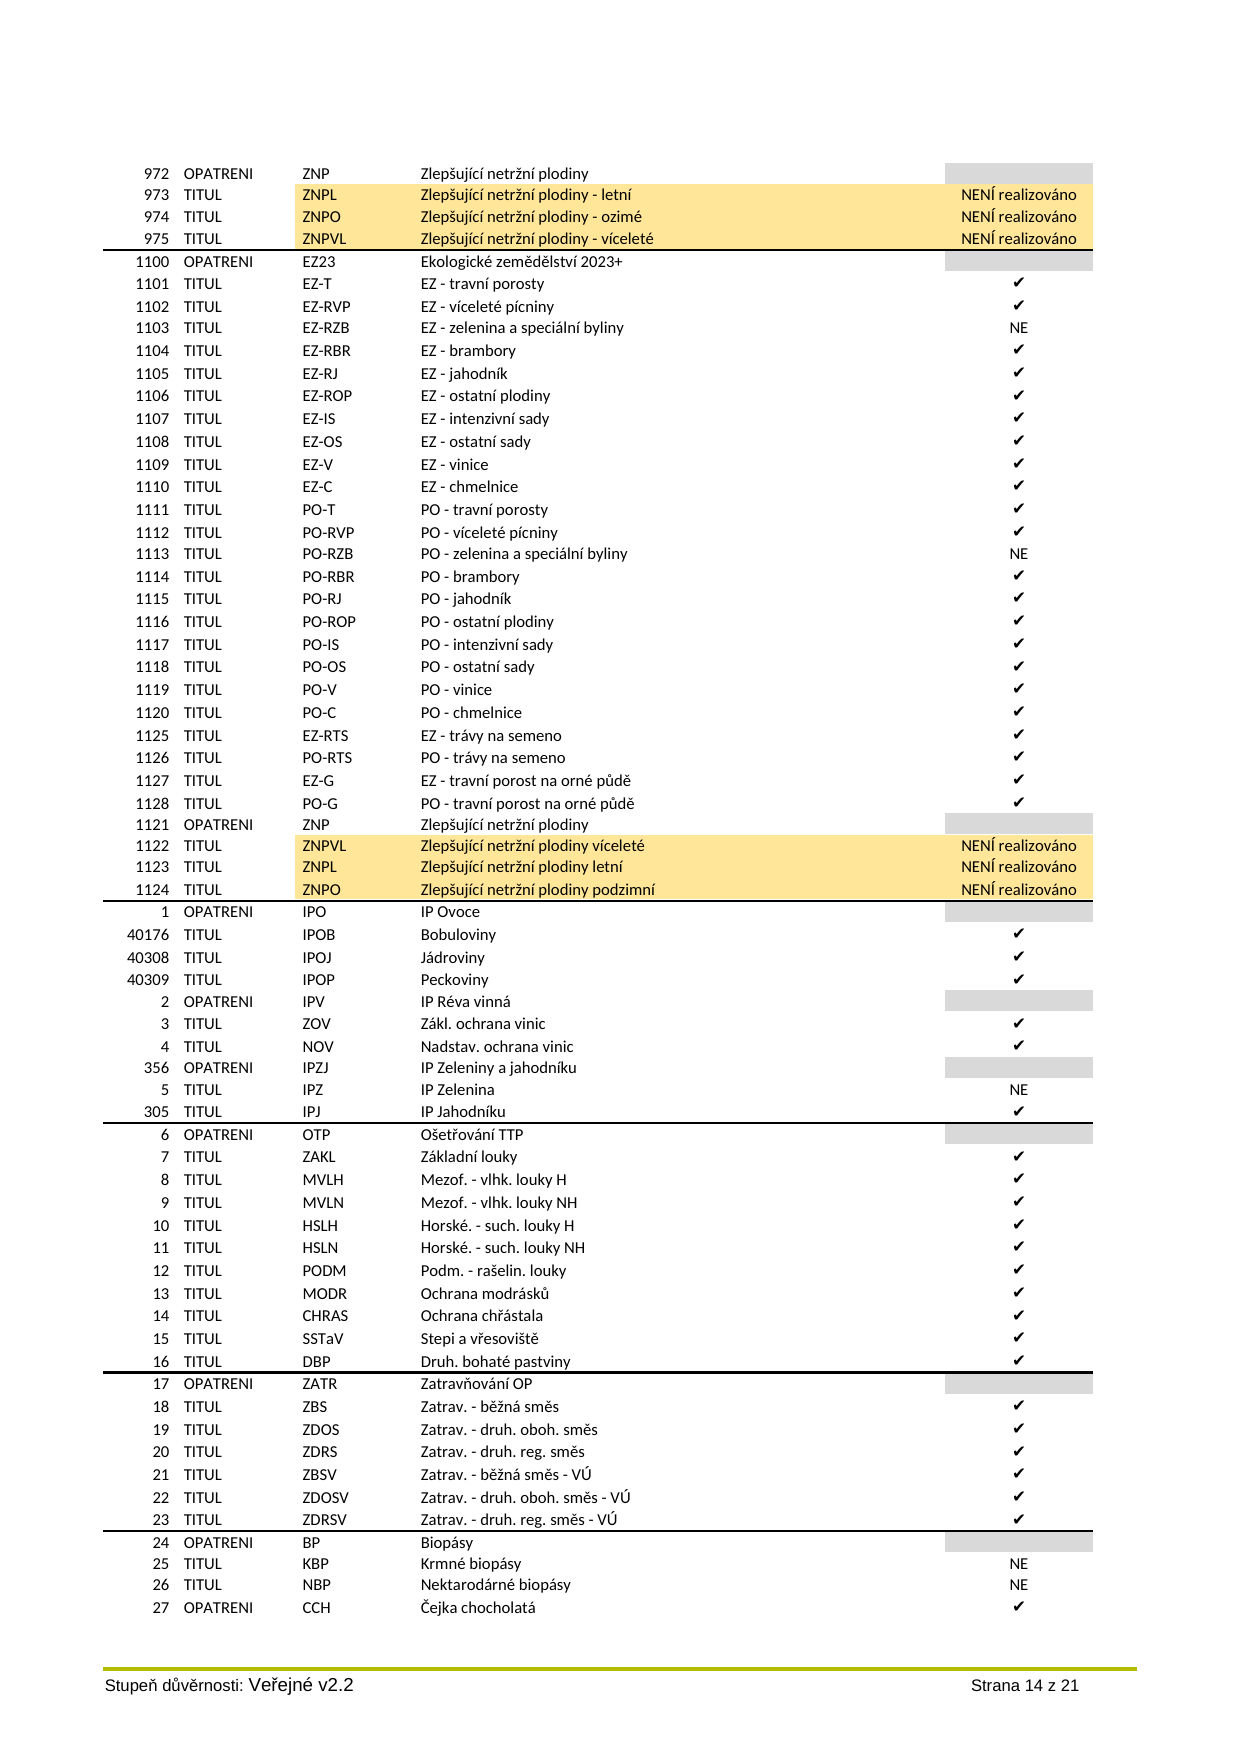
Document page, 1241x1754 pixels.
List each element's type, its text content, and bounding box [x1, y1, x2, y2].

table_cell ✔ [945, 451, 1093, 474]
table_cell OPATRENI [176, 1124, 295, 1144]
table_cell 19 [103, 1416, 176, 1439]
table_cell Mezof. - vlhk. louky NH [413, 1190, 945, 1212]
table_cell ✔ [945, 586, 1093, 609]
table_cell 13 [103, 1281, 176, 1303]
table_cell EZ - intenzivní sady [413, 406, 945, 429]
table_cell ✔ [945, 1235, 1093, 1258]
table_cell TITUL [176, 586, 295, 609]
table_cell PO - ostatní sady [413, 654, 945, 677]
table_cell Nadstav. ochrana vinic [413, 1034, 945, 1057]
table_cell 10 [103, 1213, 176, 1235]
table_cell 1110 [103, 474, 176, 497]
table_cell ZNP [295, 813, 413, 834]
table_cell ZNPL [295, 856, 413, 877]
table_cell 973 [103, 184, 176, 205]
table_cell 1121 [103, 813, 176, 834]
table_cell Zatravňování OP [413, 1374, 945, 1394]
table_cell OPATRENI [176, 990, 295, 1011]
table_cell Ošetřování TTP [413, 1124, 945, 1144]
table_cell TITUL [176, 1235, 295, 1258]
table_cell EZ - jahodník [413, 361, 945, 383]
table_cell 16 [103, 1349, 176, 1371]
table_cell ✔ [945, 1190, 1093, 1212]
table_cell TITUL [176, 1326, 295, 1349]
table_cell ZNPVL [295, 226, 413, 249]
table_cell [945, 813, 1093, 834]
table_cell ✔ [945, 922, 1093, 944]
table_cell ✔ [945, 1099, 1093, 1122]
table_cell ✔ [945, 383, 1093, 406]
table_cell 1109 [103, 451, 176, 474]
table_cell Jádroviny [413, 945, 945, 967]
table_cell IP Réva vinná [413, 990, 945, 1011]
table_cell TITUL [176, 791, 295, 813]
table_cell TITUL [176, 1144, 295, 1167]
table_cell 1104 [103, 338, 176, 361]
table_cell TITUL [176, 967, 295, 990]
table_cell ✔ [945, 1258, 1093, 1281]
table_cell TITUL [176, 317, 295, 338]
table_cell 1124 [103, 877, 176, 899]
table_cell [945, 1532, 1093, 1552]
table_cell ✔ [945, 338, 1093, 361]
table_cell [945, 163, 1093, 184]
table_cell TITUL [176, 677, 295, 700]
table_cell ✔ [945, 609, 1093, 632]
table_cell TITUL [176, 184, 295, 205]
table_cell Čejka chocholatá [413, 1595, 945, 1618]
table_cell ZNPVL [295, 835, 413, 856]
table_cell Zatrav. - běžná směs [413, 1394, 945, 1416]
table_cell Zatrav. - druh. reg. směs [413, 1439, 945, 1462]
table_cell TITUL [176, 1303, 295, 1326]
table_cell ✔ [945, 1462, 1093, 1484]
table_cell TITUL [176, 1034, 295, 1057]
table_cell 2 [103, 990, 176, 1011]
table_cell ✔ [945, 700, 1093, 722]
table_cell 1123 [103, 856, 176, 877]
table_cell ✔ [945, 1281, 1093, 1303]
table_cell ZBSV [295, 1462, 413, 1484]
table_cell ✔ [945, 361, 1093, 383]
table_cell TITUL [176, 429, 295, 451]
table_cell TITUL [176, 856, 295, 877]
table_cell BP [295, 1532, 413, 1552]
table_cell ZDOSV [295, 1485, 413, 1507]
table_cell 1125 [103, 723, 176, 745]
table_cell TITUL [176, 922, 295, 944]
table_cell OPATRENI [176, 251, 295, 271]
table_cell Zlepšující netržní plodiny letní [413, 856, 945, 877]
table_cell 974 [103, 205, 176, 226]
table_cell TITUL [176, 745, 295, 768]
table_cell SSTaV [295, 1326, 413, 1349]
table_cell PO-OS [295, 654, 413, 677]
table_cell TITUL [176, 1574, 295, 1595]
table_cell Zlepšující netržní plodiny [413, 813, 945, 834]
table_cell OTP [295, 1124, 413, 1144]
table_cell ZDRS [295, 1439, 413, 1462]
table_cell ✔ [945, 406, 1093, 429]
table_cell TITUL [176, 723, 295, 745]
table_cell 1101 [103, 271, 176, 294]
table_cell Ekologické zemědělství 2023+ [413, 251, 945, 271]
table_cell Zlepšující netržní plodiny - víceleté [413, 226, 945, 249]
table_cell Podm. - rašelin. louky [413, 1258, 945, 1281]
table_cell Zákl. ochrana vinic [413, 1011, 945, 1034]
table_cell 7 [103, 1144, 176, 1167]
table_cell 11 [103, 1235, 176, 1258]
table_cell 12 [103, 1258, 176, 1281]
table_cell 1120 [103, 700, 176, 722]
table_cell ✔ [945, 723, 1093, 745]
table_cell TITUL [176, 632, 295, 654]
table_cell 27 [103, 1595, 176, 1618]
table_cell NENÍ realizováno [945, 877, 1093, 899]
table_cell Ochrana modrásků [413, 1281, 945, 1303]
table_cell IPV [295, 990, 413, 1011]
table_cell PO - jahodník [413, 586, 945, 609]
table_cell TITUL [176, 1011, 295, 1034]
table_cell IPOP [295, 967, 413, 990]
table_cell IPOJ [295, 945, 413, 967]
table_cell 1114 [103, 564, 176, 586]
table_cell ✔ [945, 271, 1093, 294]
table_cell TITUL [176, 1078, 295, 1099]
table_cell 1118 [103, 654, 176, 677]
table_cell EZ-OS [295, 429, 413, 451]
table_cell IP Zelenina [413, 1078, 945, 1099]
table_cell Horské. - such. louky NH [413, 1235, 945, 1258]
table_cell PO-IS [295, 632, 413, 654]
table_cell ✔ [945, 1144, 1093, 1167]
table_cell ✔ [945, 745, 1093, 768]
table_cell NOV [295, 1034, 413, 1057]
table_cell NENÍ realizováno [945, 835, 1093, 856]
table_cell 1111 [103, 497, 176, 519]
table_cell IPO [295, 902, 413, 922]
table_cell TITUL [176, 1099, 295, 1122]
table_cell NBP [295, 1574, 413, 1595]
table_cell 6 [103, 1124, 176, 1144]
table_cell OPATRENI [176, 1532, 295, 1552]
table_cell ✔ [945, 1394, 1093, 1416]
table_cell TITUL [176, 1167, 295, 1190]
table_cell PO-G [295, 791, 413, 813]
table_cell ✔ [945, 1349, 1093, 1371]
table_cell 40176 [103, 922, 176, 944]
table_cell PODM [295, 1258, 413, 1281]
table_cell CCH [295, 1595, 413, 1618]
table_cell ZOV [295, 1011, 413, 1034]
table_cell OPATRENI [176, 163, 295, 184]
table_cell PO - chmelnice [413, 700, 945, 722]
table_cell EZ-C [295, 474, 413, 497]
table_cell IP Zeleniny a jahodníku [413, 1057, 945, 1078]
table_cell Krmné biopásy [413, 1553, 945, 1574]
table_cell ✔ [945, 520, 1093, 542]
table_cell ✔ [945, 1507, 1093, 1530]
table_cell Biopásy [413, 1532, 945, 1552]
table_cell 20 [103, 1439, 176, 1462]
table_cell TITUL [176, 654, 295, 677]
table_cell OPATRENI [176, 1374, 295, 1394]
table_cell 1113 [103, 542, 176, 563]
table_cell MVLH [295, 1167, 413, 1190]
table_cell 1128 [103, 791, 176, 813]
table_cell ✔ [945, 429, 1093, 451]
table_cell PO - ostatní plodiny [413, 609, 945, 632]
table_cell IPZJ [295, 1057, 413, 1078]
table_cell TITUL [176, 835, 295, 856]
table_cell ✔ [945, 768, 1093, 791]
table_cell 25 [103, 1553, 176, 1574]
table_cell EZ - travní porost na orné půdě [413, 768, 945, 791]
table_cell [945, 251, 1093, 271]
table_cell Zatrav. - druh. reg. směs - VÚ [413, 1507, 945, 1530]
table_cell EZ-IS [295, 406, 413, 429]
table_cell TITUL [176, 338, 295, 361]
table_cell Ochrana chřástala [413, 1303, 945, 1326]
table_cell ✔ [945, 497, 1093, 519]
table_cell TITUL [176, 768, 295, 791]
table_cell PO - vinice [413, 677, 945, 700]
table_cell DBP [295, 1349, 413, 1371]
table_cell NE [945, 1574, 1093, 1595]
table_cell PO - travní porosty [413, 497, 945, 519]
table_cell EZ-RJ [295, 361, 413, 383]
table_cell MODR [295, 1281, 413, 1303]
table_cell TITUL [176, 1190, 295, 1212]
table_cell NENÍ realizováno [945, 856, 1093, 877]
table_cell ✔ [945, 1326, 1093, 1349]
table_cell NE [945, 317, 1093, 338]
table_cell Základní louky [413, 1144, 945, 1167]
table_cell Zlepšující netržní plodiny - letní [413, 184, 945, 205]
table_cell 14 [103, 1303, 176, 1326]
table_cell PO - travní porost na orné půdě [413, 791, 945, 813]
table_cell TITUL [176, 1258, 295, 1281]
table_cell ✔ [945, 564, 1093, 586]
table_cell 9 [103, 1190, 176, 1212]
table_cell 1119 [103, 677, 176, 700]
table_cell ✔ [945, 632, 1093, 654]
table_cell TITUL [176, 383, 295, 406]
table_cell OPATRENI [176, 1057, 295, 1078]
table_cell TITUL [176, 700, 295, 722]
table_cell Zatrav. - druh. oboh. směs - VÚ [413, 1485, 945, 1507]
table_cell TITUL [176, 1553, 295, 1574]
table_cell TITUL [176, 1485, 295, 1507]
table_cell 1106 [103, 383, 176, 406]
table_cell TITUL [176, 542, 295, 563]
table_cell NENÍ realizováno [945, 205, 1093, 226]
table_cell TITUL [176, 205, 295, 226]
table_cell OPATRENI [176, 902, 295, 922]
table_cell ZNPO [295, 205, 413, 226]
table_cell TITUL [176, 1349, 295, 1371]
table_cell ✔ [945, 1011, 1093, 1034]
table_cell TITUL [176, 294, 295, 317]
table_cell Mezof. - vlhk. louky H [413, 1167, 945, 1190]
table_cell ZDRSV [295, 1507, 413, 1530]
table_cell EZ-RZB [295, 317, 413, 338]
table_cell PO-C [295, 700, 413, 722]
table_cell Nektarodárné biopásy [413, 1574, 945, 1595]
table_cell EZ - travní porosty [413, 271, 945, 294]
table_cell ✔ [945, 1303, 1093, 1326]
table_cell 972 [103, 163, 176, 184]
table_cell TITUL [176, 1439, 295, 1462]
table_cell EZ - ostatní plodiny [413, 383, 945, 406]
table_cell CHRAS [295, 1303, 413, 1326]
table_cell NENÍ realizováno [945, 226, 1093, 249]
table_cell EZ-ROP [295, 383, 413, 406]
table_cell EZ - zelenina a speciální byliny [413, 317, 945, 338]
table_cell HSLH [295, 1213, 413, 1235]
table_cell 1103 [103, 317, 176, 338]
table_cell ✔ [945, 1167, 1093, 1190]
table_cell PO-RVP [295, 520, 413, 542]
table_cell EZ - víceleté pícniny [413, 294, 945, 317]
table_cell Zlepšující netržní plodiny víceleté [413, 835, 945, 856]
table_cell Zlepšující netržní plodiny - ozimé [413, 205, 945, 226]
table_cell 1126 [103, 745, 176, 768]
table_cell TITUL [176, 474, 295, 497]
table_cell Stepi a vřesoviště [413, 1326, 945, 1349]
table_cell 1100 [103, 251, 176, 271]
table_cell EZ - ostatní sady [413, 429, 945, 451]
table_cell ZDOS [295, 1416, 413, 1439]
table_cell PO - brambory [413, 564, 945, 586]
table_cell EZ-V [295, 451, 413, 474]
table_cell 1 [103, 902, 176, 922]
table_cell 1115 [103, 586, 176, 609]
table_cell 5 [103, 1078, 176, 1099]
table_cell ✔ [945, 677, 1093, 700]
table_cell IPOB [295, 922, 413, 944]
table_cell Zatrav. - běžná směs - VÚ [413, 1462, 945, 1484]
table_cell ZAKL [295, 1144, 413, 1167]
table_cell EZ-G [295, 768, 413, 791]
table_cell IP Jahodníku [413, 1099, 945, 1122]
table_cell TITUL [176, 1507, 295, 1530]
table_cell EZ - vinice [413, 451, 945, 474]
table_cell MVLN [295, 1190, 413, 1212]
table_cell KBP [295, 1553, 413, 1574]
table_cell PO-V [295, 677, 413, 700]
table_cell PO-RTS [295, 745, 413, 768]
table_cell ✔ [945, 1485, 1093, 1507]
table_cell PO - intenzivní sady [413, 632, 945, 654]
table_cell 40309 [103, 967, 176, 990]
table_cell IP Ovoce [413, 902, 945, 922]
table_cell TITUL [176, 271, 295, 294]
table_cell 21 [103, 1462, 176, 1484]
table_cell ZBS [295, 1394, 413, 1416]
table_cell 4 [103, 1034, 176, 1057]
table_cell 1112 [103, 520, 176, 542]
table_cell Peckoviny [413, 967, 945, 990]
table_cell NENÍ realizováno [945, 184, 1093, 205]
table_cell ✔ [945, 1034, 1093, 1057]
table_cell ✔ [945, 654, 1093, 677]
table_cell Druh. bohaté pastviny [413, 1349, 945, 1371]
table_cell [945, 990, 1093, 1011]
table_cell EZ-RTS [295, 723, 413, 745]
table_cell 356 [103, 1057, 176, 1078]
table_cell TITUL [176, 406, 295, 429]
table_cell TITUL [176, 1462, 295, 1484]
table_cell 1105 [103, 361, 176, 383]
table_cell EZ-T [295, 271, 413, 294]
table_cell Zlepšující netržní plodiny [413, 163, 945, 184]
table_cell PO-RJ [295, 586, 413, 609]
table_cell ✔ [945, 945, 1093, 967]
table_cell 23 [103, 1507, 176, 1530]
table_cell Zatrav. - druh. oboh. směs [413, 1416, 945, 1439]
table_cell 1122 [103, 835, 176, 856]
table_cell ZNPO [295, 877, 413, 899]
table_cell NE [945, 1553, 1093, 1574]
table_cell ✔ [945, 967, 1093, 990]
table_cell NE [945, 542, 1093, 563]
table_cell 3 [103, 1011, 176, 1034]
table_cell ZNPL [295, 184, 413, 205]
table_cell TITUL [176, 451, 295, 474]
table_cell ✔ [945, 294, 1093, 317]
table_cell PO - víceleté pícniny [413, 520, 945, 542]
table_cell 26 [103, 1574, 176, 1595]
table_cell 1117 [103, 632, 176, 654]
table_cell PO-RBR [295, 564, 413, 586]
table_cell TITUL [176, 226, 295, 249]
table_cell ✔ [945, 791, 1093, 813]
table_cell PO-RZB [295, 542, 413, 563]
table_cell PO-T [295, 497, 413, 519]
table_cell [945, 1057, 1093, 1078]
table_cell IPZ [295, 1078, 413, 1099]
table_cell PO - zelenina a speciální byliny [413, 542, 945, 563]
table_cell [945, 1374, 1093, 1394]
table_cell TITUL [176, 1394, 295, 1416]
table_cell TITUL [176, 1416, 295, 1439]
table_cell OPATRENI [176, 813, 295, 834]
table_cell 975 [103, 226, 176, 249]
table_cell EZ-RVP [295, 294, 413, 317]
table_cell 18 [103, 1394, 176, 1416]
table_cell 15 [103, 1326, 176, 1349]
table_cell EZ-RBR [295, 338, 413, 361]
table_cell 1102 [103, 294, 176, 317]
table_cell ✔ [945, 1439, 1093, 1462]
table_cell 1116 [103, 609, 176, 632]
table_cell TITUL [176, 609, 295, 632]
table_cell TITUL [176, 361, 295, 383]
table_cell TITUL [176, 564, 295, 586]
table_cell PO-ROP [295, 609, 413, 632]
table_cell TITUL [176, 877, 295, 899]
table_cell TITUL [176, 520, 295, 542]
table_cell EZ - trávy na semeno [413, 723, 945, 745]
table_cell ✔ [945, 474, 1093, 497]
table_cell EZ - brambory [413, 338, 945, 361]
table_cell IPJ [295, 1099, 413, 1122]
table_cell 22 [103, 1485, 176, 1507]
table_cell EZ - chmelnice [413, 474, 945, 497]
table_cell [945, 1124, 1093, 1144]
table_cell TITUL [176, 1213, 295, 1235]
table_cell ZNP [295, 163, 413, 184]
table_cell HSLN [295, 1235, 413, 1258]
table_cell ✔ [945, 1416, 1093, 1439]
table_cell 24 [103, 1532, 176, 1552]
table_cell ✔ [945, 1595, 1093, 1618]
table_cell ✔ [945, 1213, 1093, 1235]
table_cell [945, 902, 1093, 922]
table_cell 1127 [103, 768, 176, 791]
table_cell 305 [103, 1099, 176, 1122]
table_cell 8 [103, 1167, 176, 1190]
table_cell Zlepšující netržní plodiny podzimní [413, 877, 945, 899]
table_cell 17 [103, 1374, 176, 1394]
table_cell NE [945, 1078, 1093, 1099]
table_cell 1108 [103, 429, 176, 451]
table_cell EZ23 [295, 251, 413, 271]
table_cell OPATRENI [176, 1595, 295, 1618]
table_cell TITUL [176, 1281, 295, 1303]
table_cell ZATR [295, 1374, 413, 1394]
table_cell TITUL [176, 945, 295, 967]
table_cell Horské. - such. louky H [413, 1213, 945, 1235]
table_cell PO - trávy na semeno [413, 745, 945, 768]
table_cell 40308 [103, 945, 176, 967]
table_cell Bobuloviny [413, 922, 945, 944]
table_cell TITUL [176, 497, 295, 519]
table_cell 1107 [103, 406, 176, 429]
